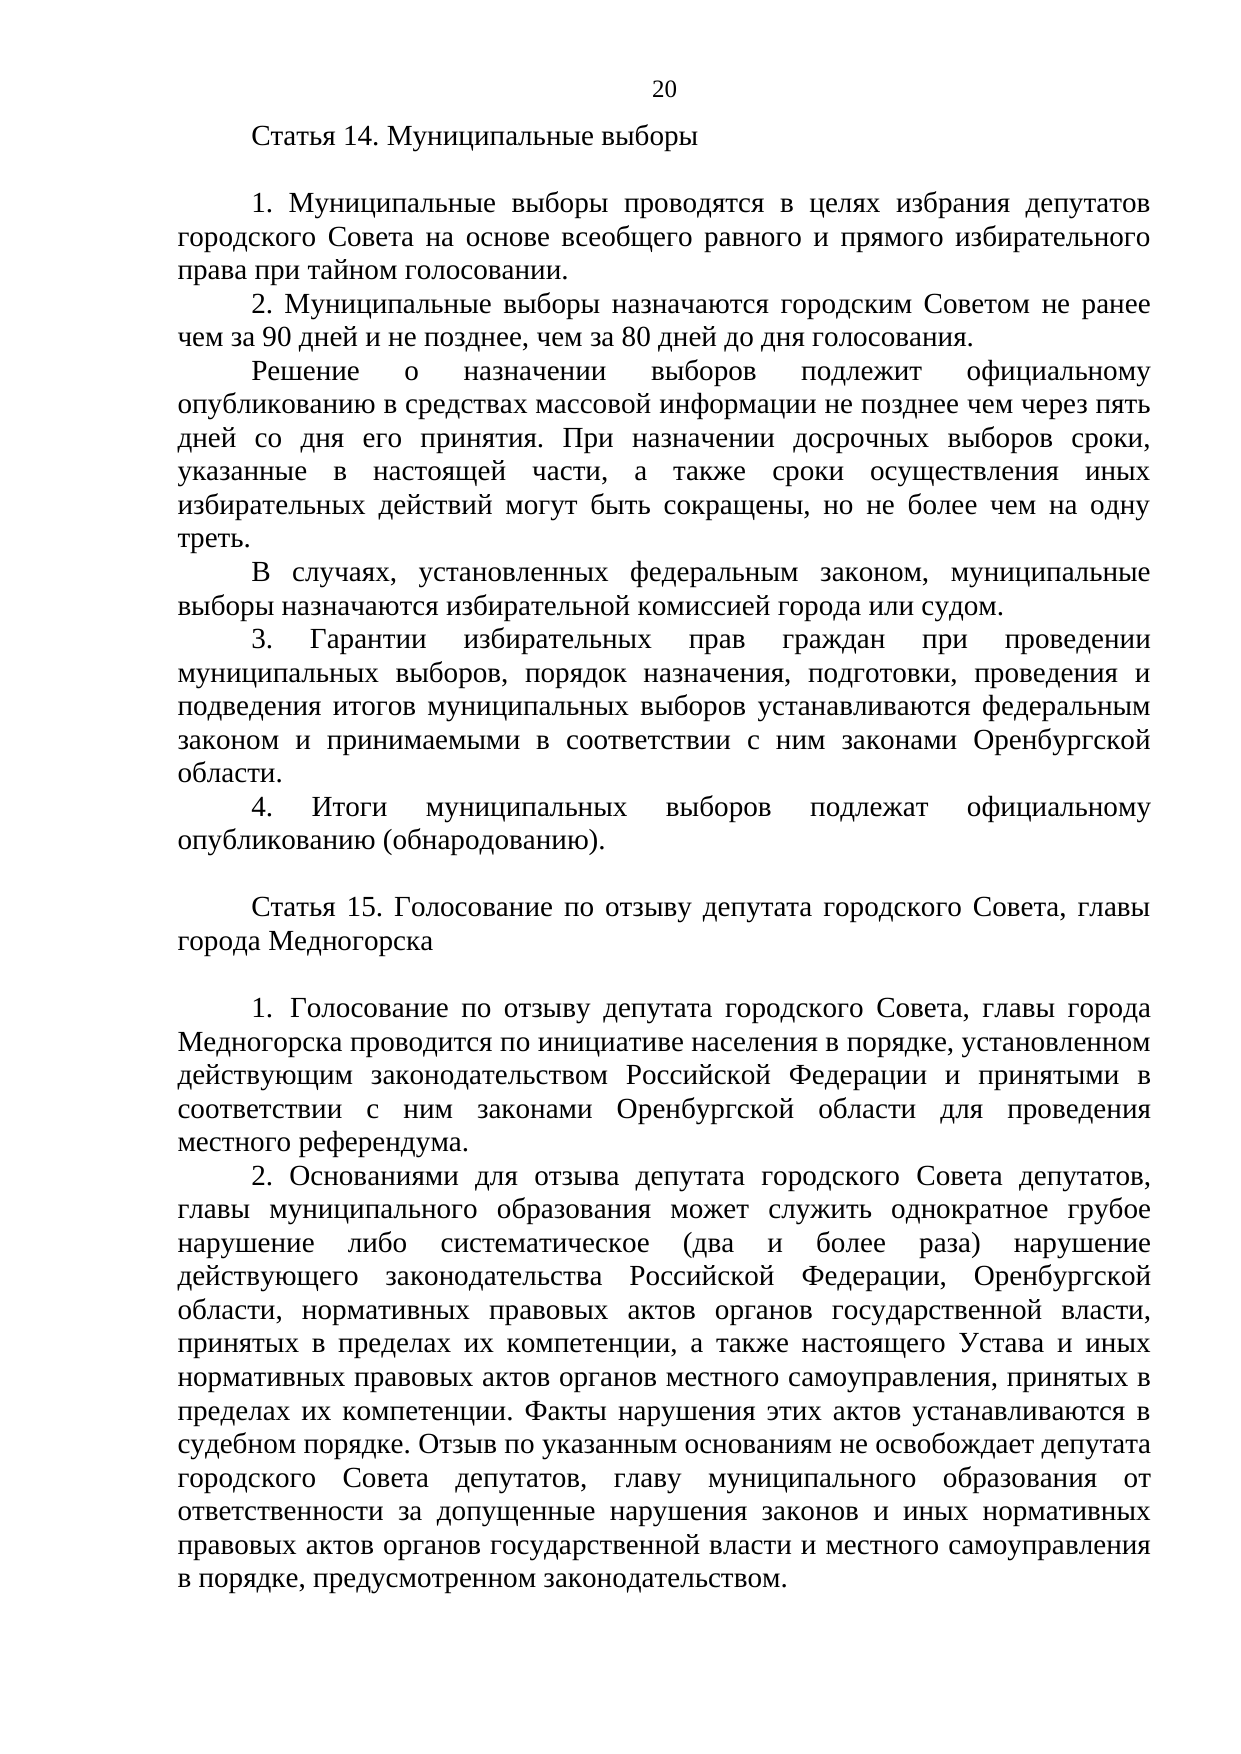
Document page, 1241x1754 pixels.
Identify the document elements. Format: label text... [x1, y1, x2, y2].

text Решение о назначении выборов подлежит официальному опубликованию в средствах массовой информации не позднее чем через пять дней со дня его принятия. При назначении досрочных выборов сроки, указанные в настоящей части, а также сроки осуществления иных избирательных действий могут быть сокращены, но не более чем на одну треть. [177, 353, 1152, 554]
text 2. Муниципальные выборы назначаются городским Советом не ранее чем за 90 дней и не позднее, чем за 80 дней до дня голосования. [177, 286, 1152, 353]
text Статья 15. Голосование по отзыву депутата городского Совета, главы города Медногорска [177, 889, 1152, 957]
text 2. Основаниями для отзыва депутата городского Совета депутатов, главы муниципального образования может служить однократное грубое нарушение либо систематическое (два и более раза) нарушение действующего законодательства Российской Федерации, Оренбургской области, нормативных правовых актов органов государственной власти, принятых в пределах их компетенции, а также настоящего Устава и иных нормативных правовых актов органов местного самоуправления, принятых в пределах их компетенции. Факты нарушения этих актов устанавливаются в судебном порядке. Отзыв по указанным основаниям не освобождает депутата городского Совета депутатов, главу муниципального образования от ответственности за допущенные нарушения законов и иных нормативных правовых актов органов государственной власти и местного самоуправления в порядке, предусмотренном законодательством. [177, 1158, 1152, 1594]
list Голосование по отзыву депутата городского Совета, главы города Медногорска проводится по инициативе населения в порядке, установленном действующим законодательством Российской Федерации и принятыми в соответствии с ним законами Оренбургской области для проведения местного референдума. [177, 990, 1152, 1158]
text В случаях, установленных федеральным законом, муниципальные выборы назначаются избирательной комиссией города или судом. [177, 554, 1152, 621]
text Статья 14. Муниципальные выборы [177, 118, 1152, 152]
text 1. Муниципальные выборы проводятся в целях избрания депутатов городского Совета на основе всеобщего равного и прямого избирательного права при тайном голосовании. [177, 185, 1152, 286]
text 3. Гарантии избирательных прав граждан при проведении муниципальных выборов, порядок назначения, подготовки, проведения и подведения итогов муниципальных выборов устанавливаются федеральным законом и принимаемыми в соответствии с ним законами Оренбургской области. [177, 621, 1152, 789]
text 4. Итоги муниципальных выборов подлежат официальному опубликованию (обнародованию). [177, 789, 1152, 856]
